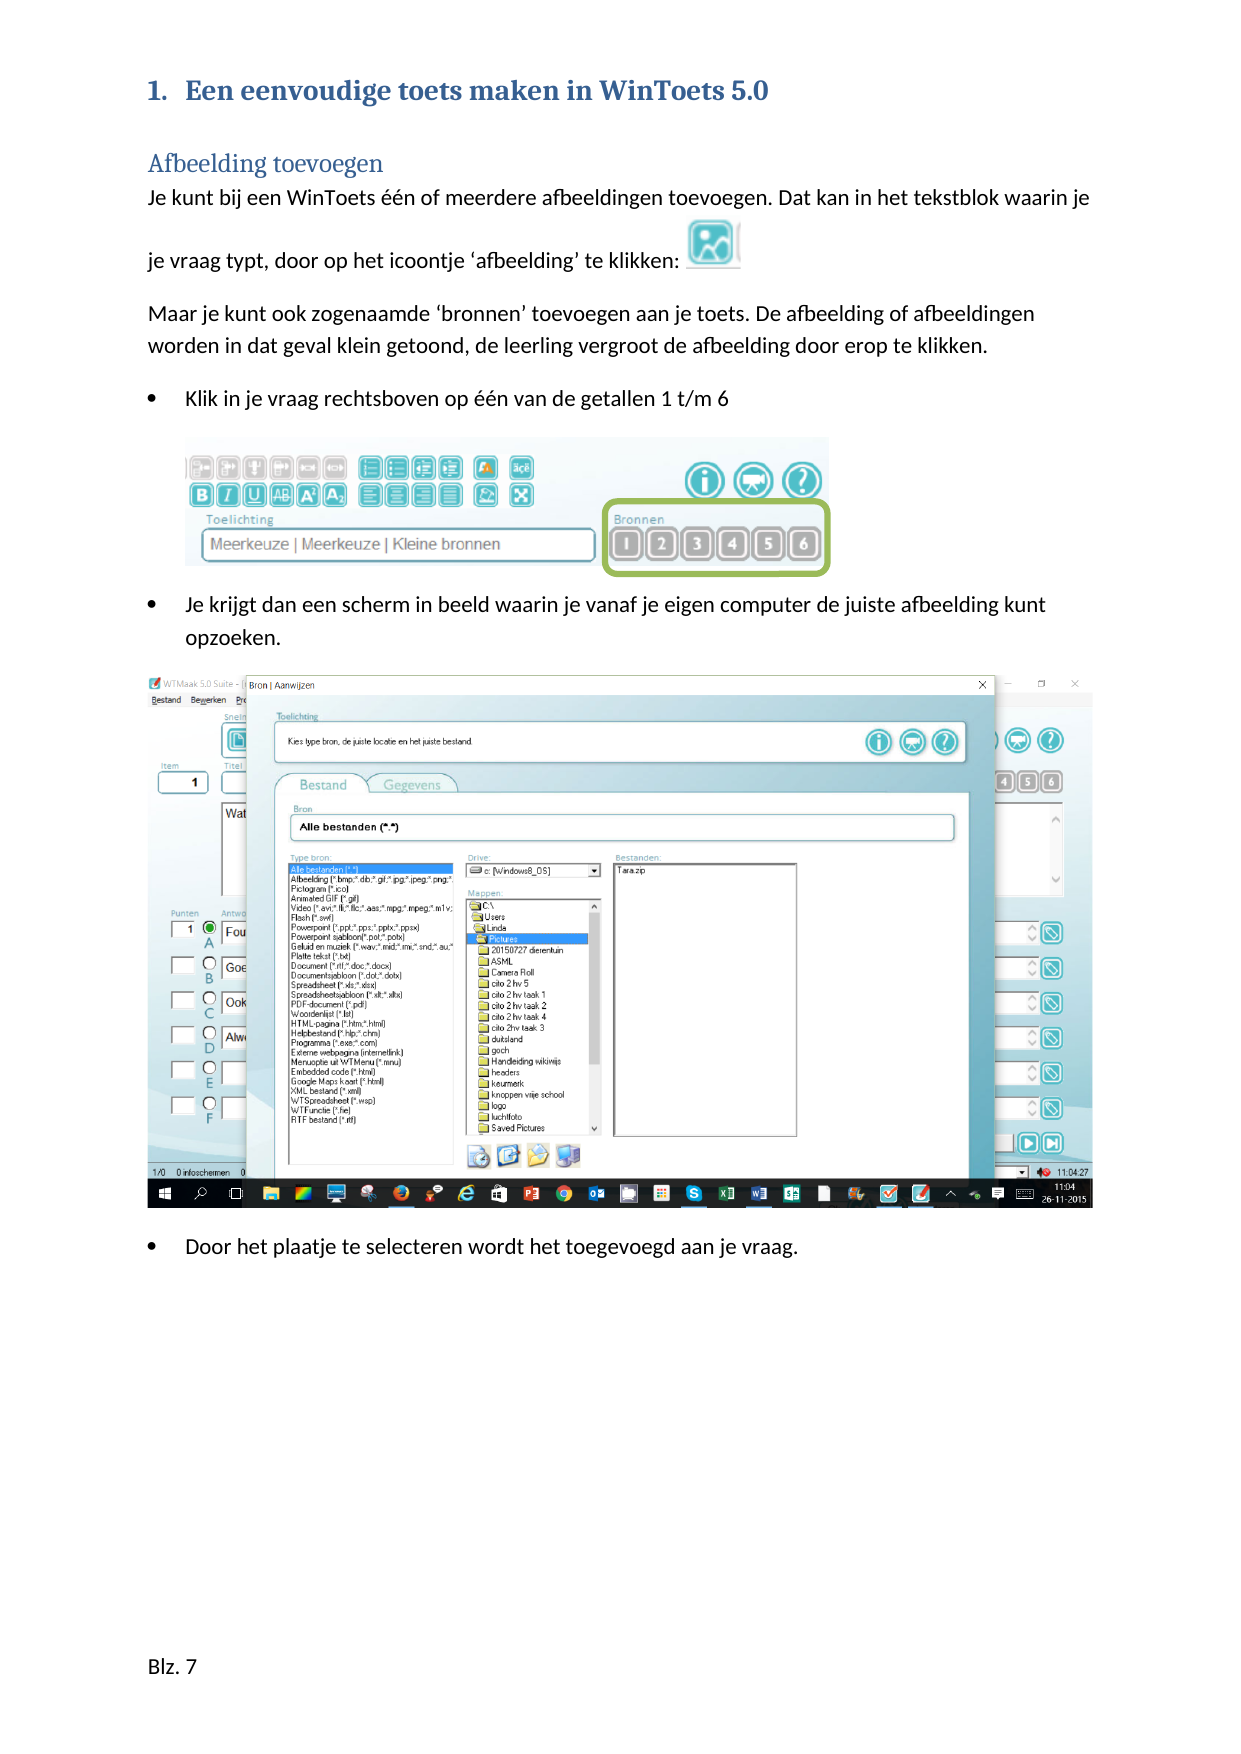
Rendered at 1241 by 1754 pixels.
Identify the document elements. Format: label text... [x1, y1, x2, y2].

list Klik in je vraag rechtsboven op één van de getallen 1 t/m 6 [148, 384, 1093, 413]
picture [185, 437, 829, 566]
list Door het plaatje te selecteren wordt het toegevoegd aan je vraag. [148, 1232, 1093, 1260]
picture [147, 675, 1093, 1208]
text Je kunt bij een WinToets één of meerdere afbeeldingen toevoegen. Dat kan in het tekstblok waarin je je vraag typt, door op het icoontje ‘afbeelding’ te klikken: [148, 183, 1093, 274]
picture [609, 505, 824, 566]
text Maar je kunt ook zogenaamde ‘bronnen’ toevoegen aan je toets. De afbeelding of afbeeldingen worden in dat geval klein getoond, de leerling vergroot de afbeelding door erop te klikken. [148, 299, 1093, 359]
list Je krijgt dan een scherm in beeld waarin je vanaf je eigen computer de juiste afbeelding kunt opzoeken. [148, 590, 1093, 651]
subtitle Afbeelding toevoegen [148, 148, 1093, 179]
picture [686, 215, 741, 269]
